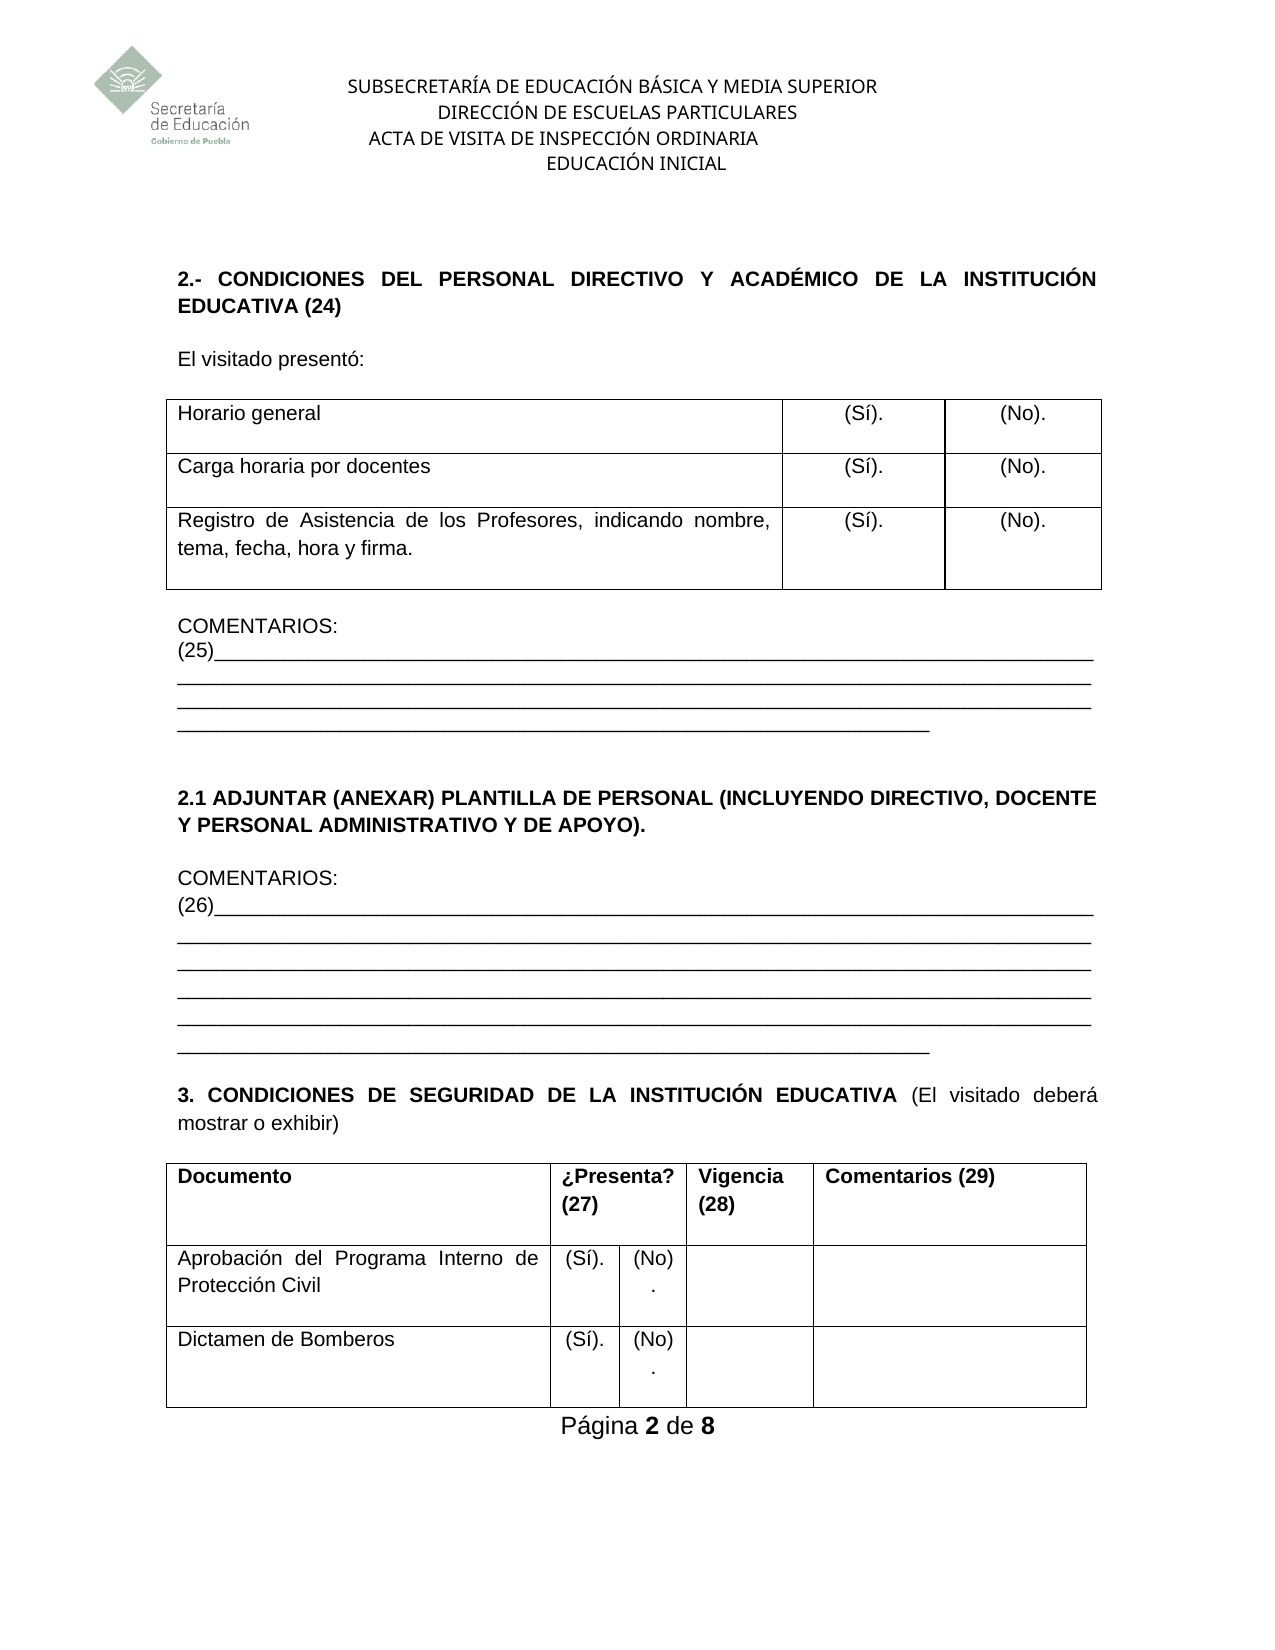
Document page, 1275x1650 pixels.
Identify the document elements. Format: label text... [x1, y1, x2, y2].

table_header ¿Presenta? (27) [551, 1164, 686, 1244]
table_cell (Sí). [551, 1246, 619, 1326]
table_cell (Sí). [551, 1327, 619, 1407]
table_header Documento [167, 1164, 550, 1244]
table_cell (No). [620, 1327, 686, 1407]
table_cell Dictamen de Bomberos [167, 1327, 550, 1407]
table_cell (No). [946, 508, 1101, 588]
text 2.1 ADJUNTAR (ANEXAR) PLANTILLA DE PERSONAL (INCLUYENDO DIRECTIVO, DOCENTE Y PERSONAL ADMINISTRATIVO Y DE APOYO). [177, 786, 1098, 837]
table_header (No). [946, 400, 1101, 453]
table_header Comentarios (29) [814, 1164, 1086, 1244]
table_cell [687, 1246, 813, 1326]
table_header (Sí). [783, 400, 944, 453]
table_cell [814, 1246, 1086, 1326]
text 2.- CONDICIONES DEL PERSONAL DIRECTIVO Y ACADÉMICO DE LA INSTITUCIÓN EDUCATIVA (24) [177, 267, 1098, 318]
table_cell (Sí). [783, 454, 944, 507]
table_cell (Sí). [783, 508, 944, 588]
text COMENTARIOS:(26)_________________________________________________________________________________________________________________________________________________________________________________________________________________________________________________________________________________________________________________________________________________________________________________________________________________________________________________________________________ [177, 866, 1098, 1055]
table_header Horario general [167, 400, 782, 453]
table_cell Registro de Asistencia de los Profesores, indicando nombre, tema, fecha, hora y firma. [167, 508, 782, 588]
table_cell [814, 1327, 1086, 1407]
text COMENTARIOS:(25)___________________________________________________________________________________________________________________________________________________________________________________________________________________________________________________________________________________________________________ [177, 613, 1098, 733]
text 3. CONDICIONES DE SEGURIDAD DE LA INSTITUCIÓN EDUCATIVA (El visitado deberá mostrar o exhibir) [177, 1083, 1098, 1135]
table_cell Aprobación del Programa Interno de Protección Civil [167, 1246, 550, 1326]
picture [93, 45, 253, 155]
table_cell (No). [620, 1246, 686, 1326]
table_cell (No). [946, 454, 1101, 507]
table_cell [687, 1327, 813, 1407]
table_cell Carga horaria por docentes [167, 454, 782, 507]
table_header Vigencia (28) [687, 1164, 813, 1244]
text El visitado presentó: [177, 347, 1098, 371]
